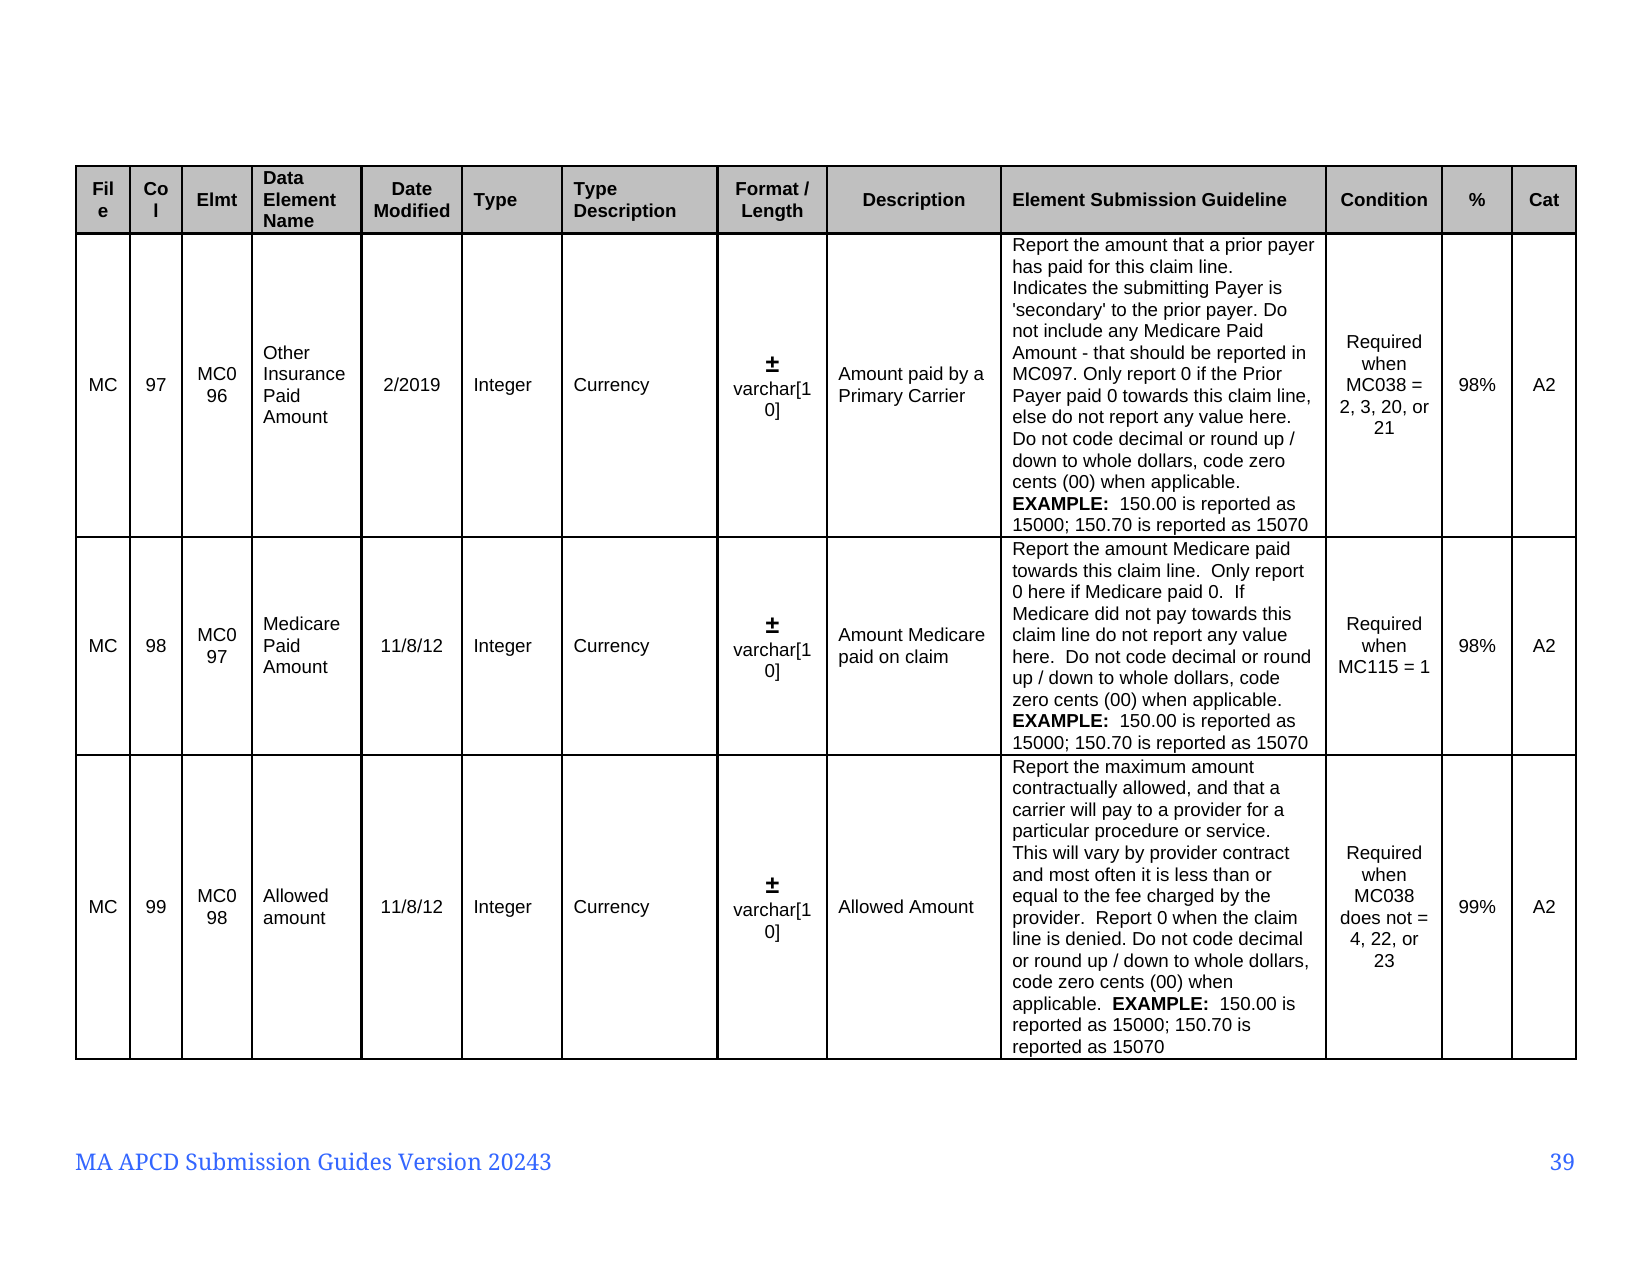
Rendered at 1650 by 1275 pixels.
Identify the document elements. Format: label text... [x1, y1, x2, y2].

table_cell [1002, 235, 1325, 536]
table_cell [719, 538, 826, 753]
table_header Date Modified [363, 167, 461, 232]
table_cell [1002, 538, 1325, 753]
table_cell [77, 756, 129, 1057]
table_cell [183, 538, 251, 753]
table_header Type Description [563, 167, 716, 232]
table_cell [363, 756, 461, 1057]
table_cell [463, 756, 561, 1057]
table_header Element Submission Guideline [1002, 167, 1325, 232]
table_header Description [828, 167, 1000, 232]
table_header % [1443, 167, 1511, 232]
table_header Col [131, 167, 181, 232]
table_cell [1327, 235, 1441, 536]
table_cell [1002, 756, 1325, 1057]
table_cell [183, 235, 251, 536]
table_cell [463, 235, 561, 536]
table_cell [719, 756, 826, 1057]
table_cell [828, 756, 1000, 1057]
table_header Elmt [183, 167, 251, 232]
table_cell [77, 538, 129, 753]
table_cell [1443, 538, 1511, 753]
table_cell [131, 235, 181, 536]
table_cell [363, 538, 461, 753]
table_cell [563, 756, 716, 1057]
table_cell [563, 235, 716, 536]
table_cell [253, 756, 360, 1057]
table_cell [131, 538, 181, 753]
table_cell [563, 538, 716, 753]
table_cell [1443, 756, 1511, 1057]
table_header File [77, 167, 129, 232]
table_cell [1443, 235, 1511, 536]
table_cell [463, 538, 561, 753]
table_header Condition [1327, 167, 1441, 232]
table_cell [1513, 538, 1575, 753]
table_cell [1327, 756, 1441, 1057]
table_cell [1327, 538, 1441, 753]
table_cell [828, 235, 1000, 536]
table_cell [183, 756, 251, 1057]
table_header Cat [1513, 167, 1575, 232]
table_header Format / Length [719, 167, 826, 232]
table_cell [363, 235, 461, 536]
table_header Type [463, 167, 561, 232]
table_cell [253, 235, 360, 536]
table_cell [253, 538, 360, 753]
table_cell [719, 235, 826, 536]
table_header Data Element Name [253, 167, 360, 232]
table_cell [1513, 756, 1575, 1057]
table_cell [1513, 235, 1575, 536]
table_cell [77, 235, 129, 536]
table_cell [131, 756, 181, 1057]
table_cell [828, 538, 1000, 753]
